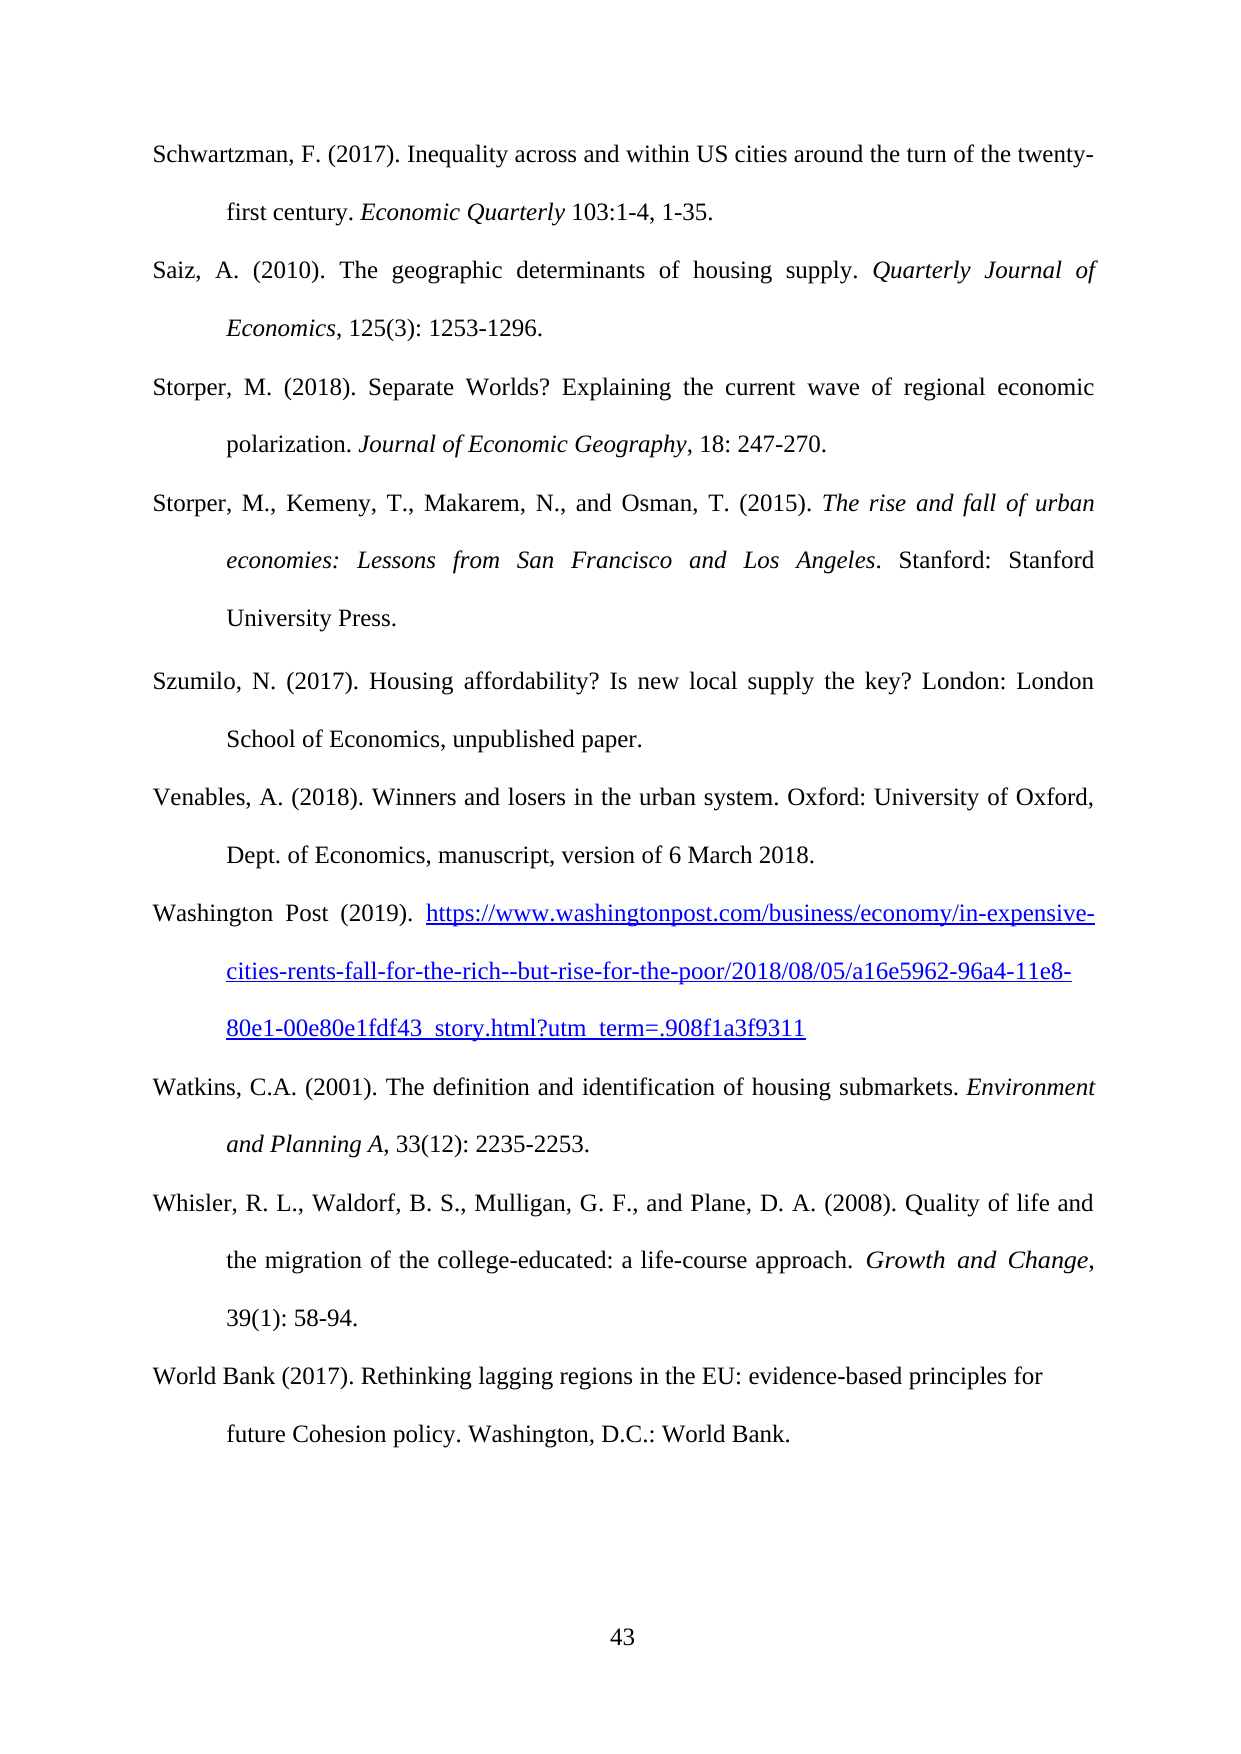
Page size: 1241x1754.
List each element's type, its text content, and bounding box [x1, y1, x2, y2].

text Saiz, A. (2010). The geographic determinants of housing supply. Quarterly Journal of Economics, 125(3): 1253-1296. [152, 256, 1095, 342]
text Szumilo, N. (2017). Housing affordability? Is new local supply the key? London: London School of Economics, unpublished paper. [152, 666, 1095, 752]
text Whisler, R. L., Waldorf, B. S., Mulligan, G. F., and Plane, D. A. (2008). Quality of life and the migration of the college-educated: a life-course approach. Growth and Change, 39(1): 58-94. [152, 1188, 1095, 1332]
text Washington Post (2019). https://www.washingtonpost.com/business/economy/in-expensive-cities-rents-fall-for-the-rich--but-rise-for-the-poor/2018/08/05/a16e5962-96a4-11e8-80e1-00e80e1fdf43_story.html?utm_term=.908f1a3f9311 [152, 898, 1095, 1042]
text Storper, M., Kemeny, T., Makarem, N., and Osman, T. (2015). The rise and fall of urban economies: Lessons from San Francisco and Los Angeles. Stanford: Stanford University Press. [152, 488, 1095, 631]
text World Bank (2017). Rethinking lagging regions in the EU: evidence-based principles for future Cohesion policy. Washington, D.C.: World Bank. [152, 1361, 1086, 1448]
text Watkins, C.A. (2001). The definition and identification of housing submarkets. Environment and Planning A, 33(12): 2235-2253. [152, 1072, 1095, 1158]
text Storper, M. (2018). Separate Worlds? Explaining the current wave of regional economic polarization. Journal of Economic Geography, 18: 247-270. [152, 372, 1095, 458]
text Schwartzman, F. (2017). Inequality across and within US cities around the turn of the twenty-first century. Economic Quarterly 103:1-4, 1-35. [152, 139, 1095, 226]
text Venables, A. (2018). Winners and losers in the urban system. Oxford: University of Oxford, Dept. of Economics, manuscript, version of 6 March 2018. [152, 782, 1095, 868]
